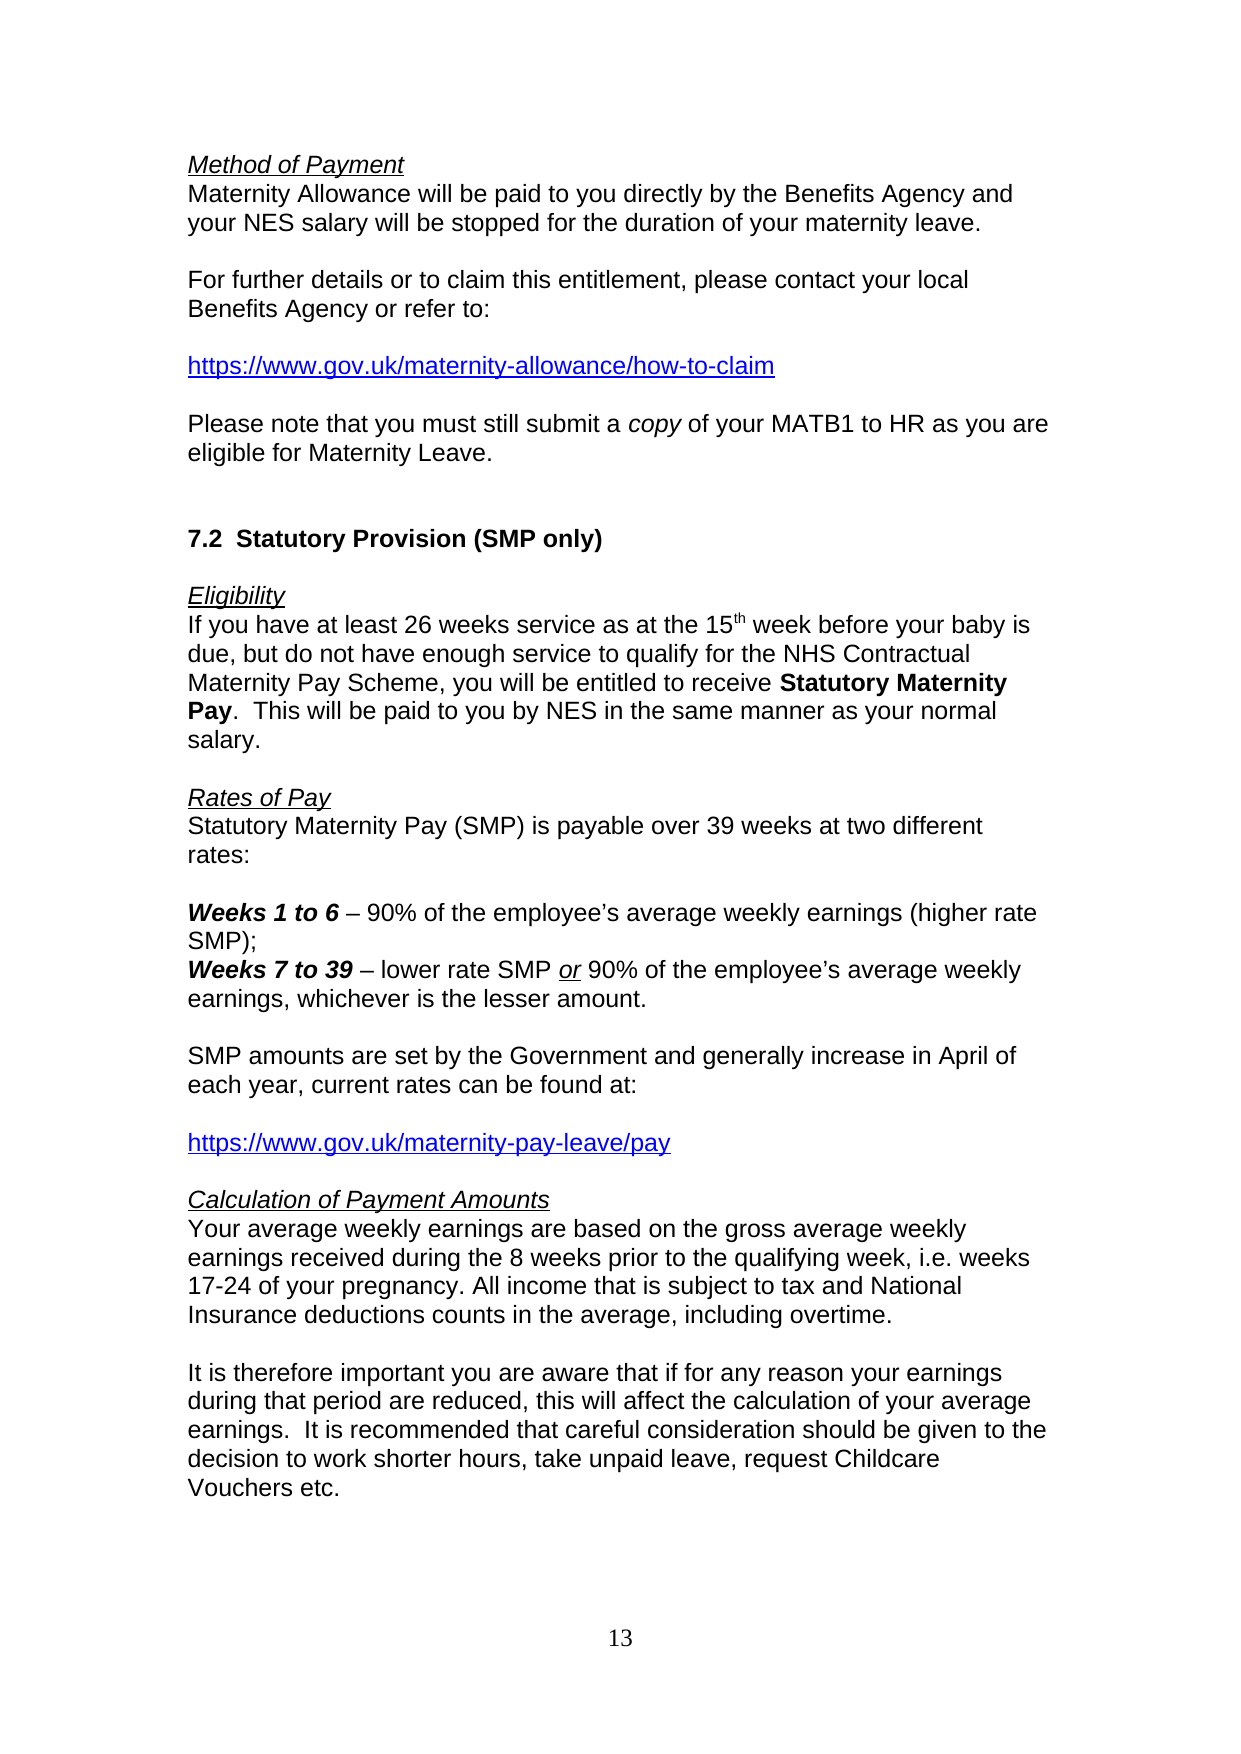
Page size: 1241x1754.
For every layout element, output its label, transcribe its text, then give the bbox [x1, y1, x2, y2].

text Weeks 1 to 6 – 90% of the employee’s average weekly earnings (higher rate SMP); [187, 897, 1053, 955]
text It is therefore important you are aware that if for any reason your earnings during that period are reduced, this will affect the calculation of your average earnings. It is recommended that careful consideration should be given to the decision to work shorter hours, take unpaid leave, request Childcare Vouchers etc. [187, 1357, 1053, 1501]
text For further details or to claim this entitlement, please contact your local Benefits Agency or refer to: [187, 265, 1053, 322]
text Method of Payment [187, 150, 1053, 179]
text SMP amounts are set by the Government and generally increase in April of each year, current rates can be found at: [187, 1041, 1053, 1099]
text https://www.gov.uk/maternity-allowance/how-to-claim [187, 351, 1053, 380]
text Your average weekly earnings are based on the gross average weekly earnings received during the 8 weeks prior to the qualifying week, i.e. weeks 17-24 of your pregnancy. All income that is subject to tax and National Insurance deductions counts in the average, including overtime. [187, 1214, 1053, 1329]
text Statutory Maternity Pay (SMP) is payable over 39 weeks at two different rates: [187, 811, 1053, 869]
text Please note that you must still submit a copy of your MATB1 to HR as you are eligible for Maternity Leave. [187, 409, 1053, 466]
text Maternity Allowance will be paid to you directly by the Benefits Agency and your NES salary will be stopped for the duration of your maternity leave. [187, 179, 1053, 236]
text Rates of Pay [187, 782, 1053, 811]
text Eligibility [187, 581, 1053, 610]
text If you have at least 26 weeks service as at the 15th week before your baby is due, but do not have enough service to qualify for the NHS Contractual Maternity Pay Scheme, you will be entitled to receive Statutory Maternity Pay. This will be paid to you by NES in the same manner as your normal salary. [187, 610, 1053, 754]
text Weeks 7 to 39 – lower rate SMP or 90% of the employee’s average weekly earnings, whichever is the lesser amount. [187, 955, 1053, 1012]
text Calculation of Payment Amounts [187, 1185, 1053, 1214]
text https://www.gov.uk/maternity-pay-leave/pay [187, 1127, 1053, 1156]
subtitle 7.2 Statutory Provision (SMP only) [187, 524, 1053, 552]
